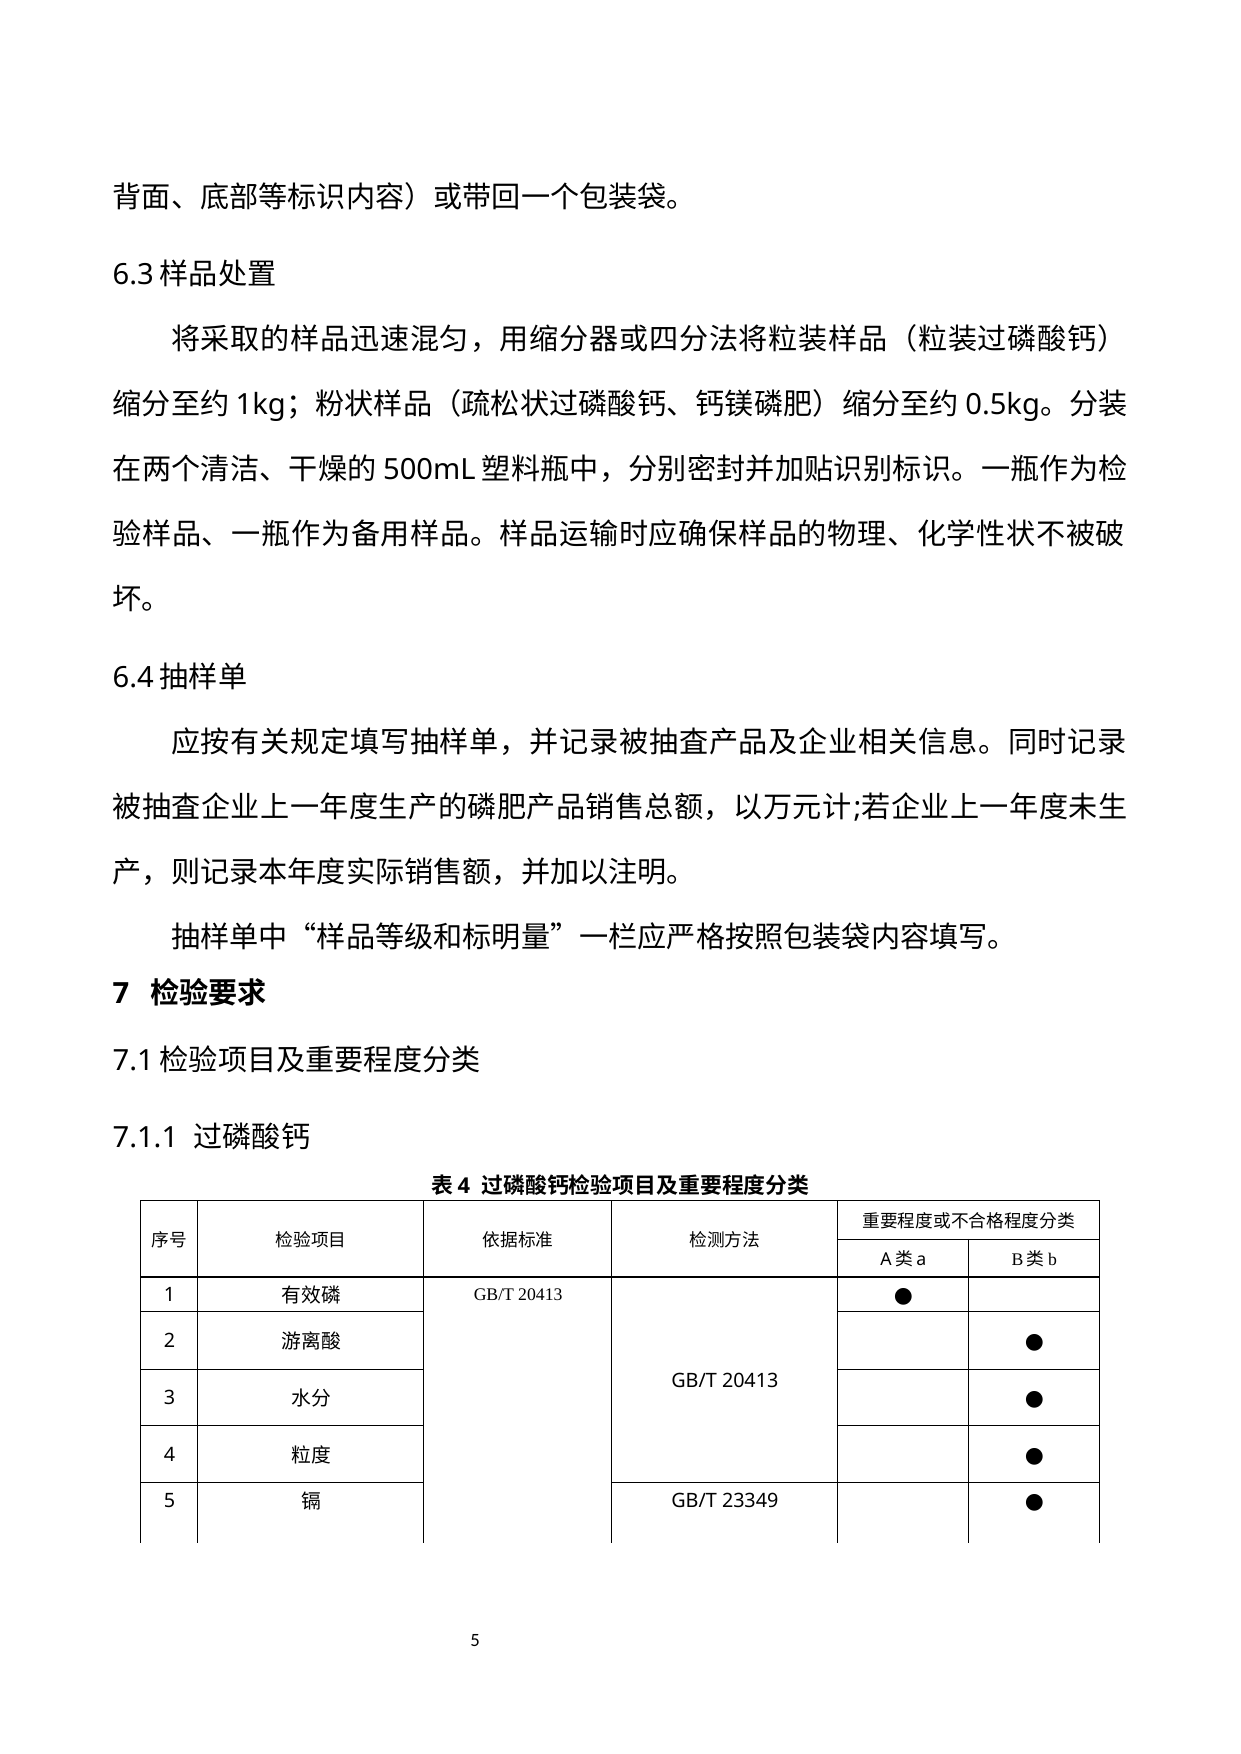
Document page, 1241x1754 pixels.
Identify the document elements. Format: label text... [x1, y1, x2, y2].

table_cell 粒度 [198, 1426, 423, 1482]
table_cell [838, 1483, 968, 1543]
table_cell ● [969, 1483, 1099, 1543]
table_cell 1 [141, 1278, 197, 1311]
table_cell ● [969, 1370, 1099, 1425]
table_cell GB/T 20413 [424, 1278, 611, 1543]
list 检验要求 [112, 967, 1128, 1013]
table_header 检测方法 [612, 1201, 837, 1276]
table_cell GB/T 20413 [612, 1278, 837, 1482]
table_header 检验项目 [198, 1201, 423, 1276]
table_cell 镉 [198, 1483, 423, 1543]
table_cell 游离酸 [198, 1312, 423, 1368]
table_cell [838, 1312, 968, 1368]
table_cell 2 [141, 1312, 197, 1368]
table_cell 水分 [198, 1370, 423, 1425]
table_cell [838, 1370, 968, 1425]
table_cell B类b [969, 1240, 1099, 1276]
text 7.1检验项目及重要程度分类 [112, 1025, 1128, 1090]
table_cell [969, 1278, 1099, 1311]
table_cell 4 [141, 1426, 197, 1482]
text 应按有关规定填写抽样单，并记录被抽査产品及企业相关信息。同时记录被抽査企业上一年度生产的磷肥产品销售总额，以万元计;若企业上一年度未生产，则记录本年度实际销售额，并加以注明。 [112, 707, 1128, 902]
table_cell 5 [141, 1483, 197, 1543]
table_header 依据标准 [424, 1201, 611, 1276]
text 抽样单中“样品等级和标明量”一栏应严格按照包装袋内容填写。 [112, 902, 1128, 967]
text 7.1.1 过磷酸钙 [112, 1103, 1128, 1168]
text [112, 162, 1128, 227]
table_cell 有效磷 [198, 1278, 423, 1311]
text 表4 过磷酸钙检验项目及重要程度分类 [112, 1168, 1128, 1200]
text 将采取的样品迅速混匀，用缩分器或四分法将粒装样品（粒装过磷酸钙）缩分至约1kg；粉状样品（疏松状过磷酸钙、钙镁磷肥）缩分至约0.5kg。分装在两个清洁、干燥的500mL塑料瓶中，分别密封并加贴识别标识。一瓶作为检验样品、一瓶作为备用样品。样品运输时应确保样品的物理、化学性状不被破坏。 [112, 304, 1128, 629]
table_cell ● [969, 1426, 1099, 1482]
table_header 序号 [141, 1201, 197, 1276]
table_cell ● [969, 1312, 1099, 1368]
table_header 重要程度或不合格程度分类 [838, 1201, 1099, 1239]
table_cell 3 [141, 1370, 197, 1425]
table_cell GB/T 23349 [612, 1483, 837, 1543]
text 6.3样品处置 [112, 239, 1128, 304]
table_cell [838, 1426, 968, 1482]
table_cell A类a [838, 1240, 968, 1276]
text 6.4抽样单 [112, 642, 1128, 707]
table_cell ● [838, 1278, 968, 1311]
